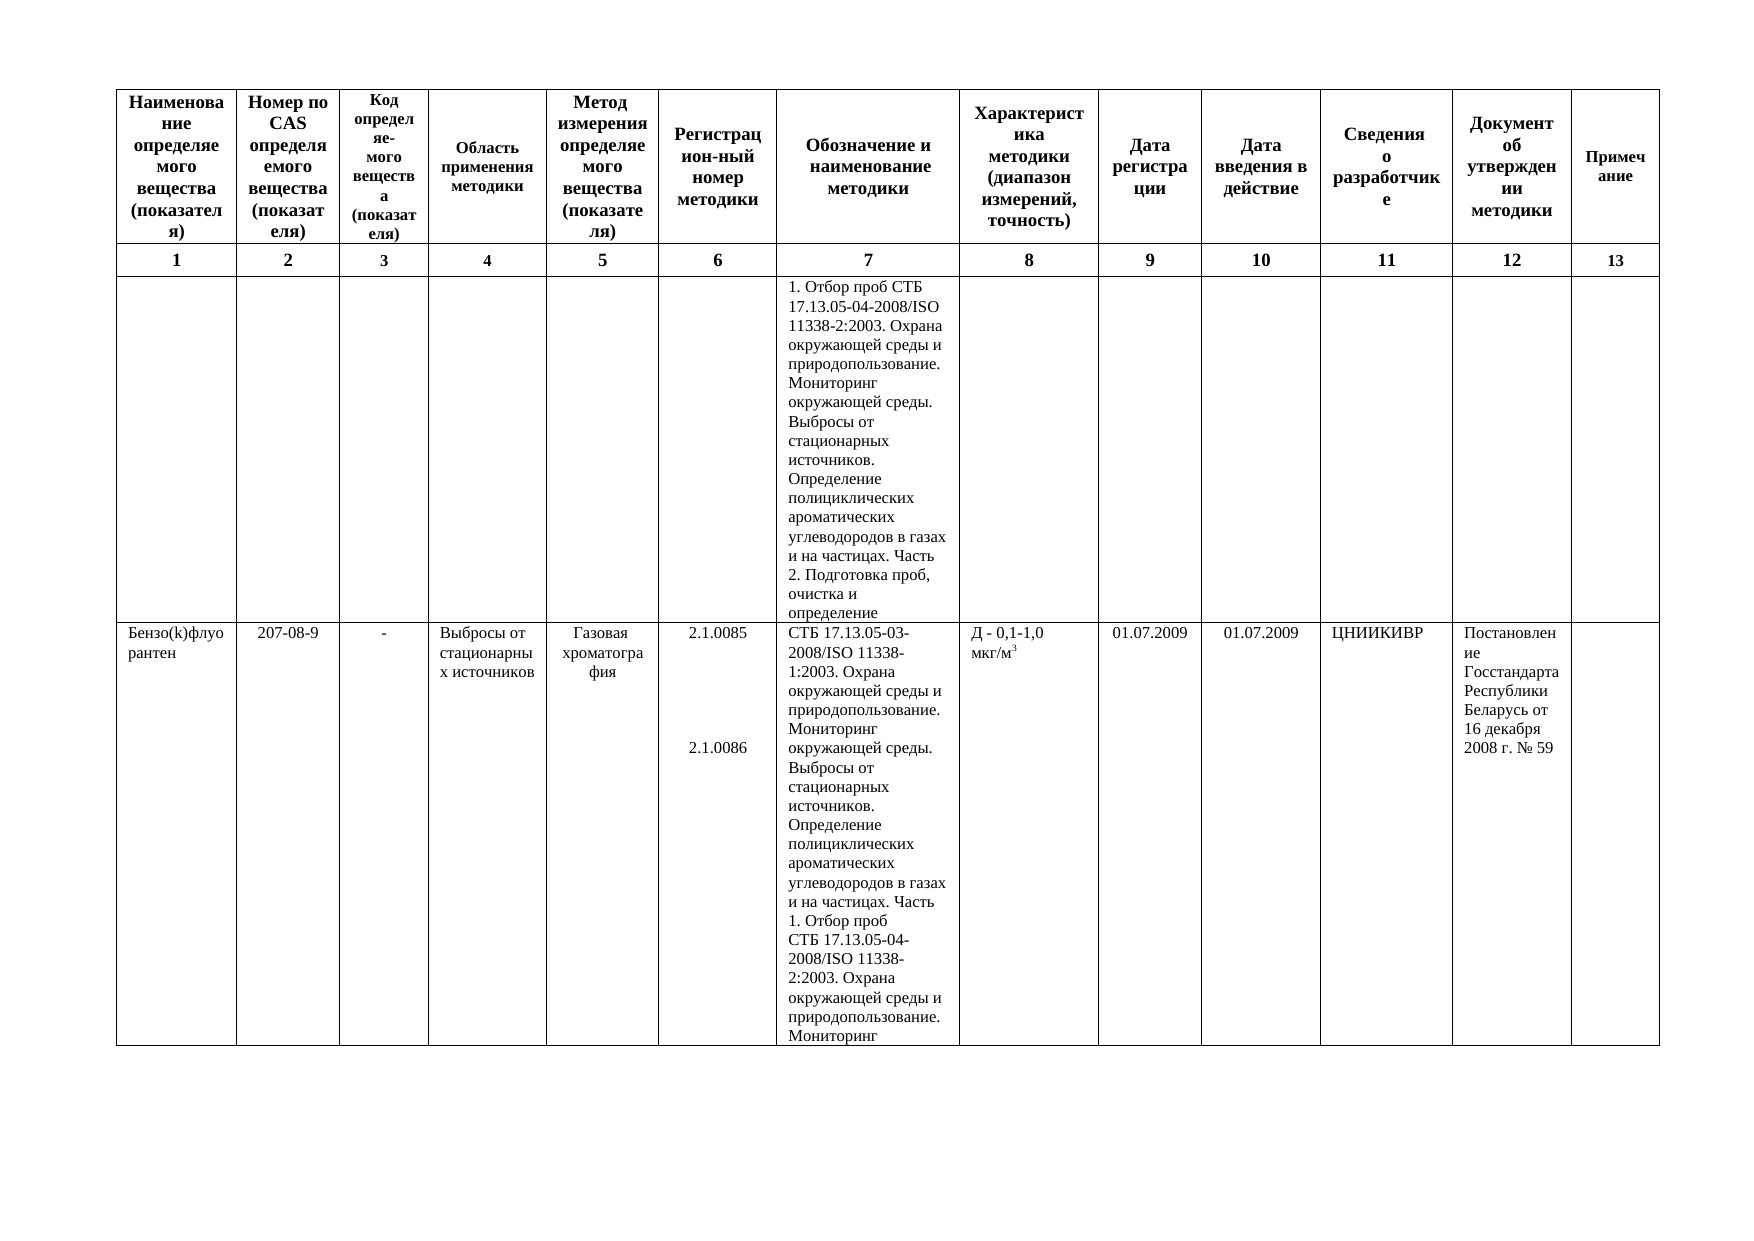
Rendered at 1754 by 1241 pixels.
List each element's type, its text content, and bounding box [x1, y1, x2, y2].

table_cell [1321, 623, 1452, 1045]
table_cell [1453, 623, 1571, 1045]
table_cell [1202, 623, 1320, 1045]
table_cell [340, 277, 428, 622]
table_header Документ об утверждении методики [1453, 90, 1571, 243]
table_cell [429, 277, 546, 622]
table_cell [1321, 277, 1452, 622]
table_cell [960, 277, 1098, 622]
table_header Область применения методики [429, 90, 546, 243]
table_cell 7 [777, 244, 959, 276]
table_cell 8 [960, 244, 1098, 276]
table_cell 13 [1572, 244, 1659, 276]
table_header Примечание [1572, 90, 1659, 243]
table_header Сведения о разработчике [1321, 90, 1452, 243]
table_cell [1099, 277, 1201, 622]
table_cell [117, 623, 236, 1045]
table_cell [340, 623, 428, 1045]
table_header Дата введения в действие [1202, 90, 1320, 243]
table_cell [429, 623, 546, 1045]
table_cell 3 [340, 244, 428, 276]
table_header Наименование определяемого вещества (показателя) [117, 90, 236, 243]
table_header Регистрацион-ный номер методики [659, 90, 776, 243]
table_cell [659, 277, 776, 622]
table_header Дата регистрации [1099, 90, 1201, 243]
table_header Характеристика методики (диапазон измерений, точность) [960, 90, 1098, 243]
table_cell 4 [429, 244, 546, 276]
table_cell 2 [237, 244, 339, 276]
table_header Номер по CAS определяемого вещества (показателя) [237, 90, 339, 243]
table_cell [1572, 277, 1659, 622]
table_cell 5 [547, 244, 658, 276]
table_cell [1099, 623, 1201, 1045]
table_cell 11 [1321, 244, 1452, 276]
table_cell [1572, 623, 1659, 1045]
table_header Обозначение и наименование методики [777, 90, 959, 243]
table_header Метод измерения определяемого вещества (показателя) [547, 90, 658, 243]
table_cell 1 [117, 244, 236, 276]
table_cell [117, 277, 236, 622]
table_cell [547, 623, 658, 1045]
table_cell 12 [1453, 244, 1571, 276]
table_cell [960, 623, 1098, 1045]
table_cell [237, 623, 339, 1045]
table_header Код определяе- мого вещества (показателя) [340, 90, 428, 243]
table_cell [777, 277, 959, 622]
table_cell 6 [659, 244, 776, 276]
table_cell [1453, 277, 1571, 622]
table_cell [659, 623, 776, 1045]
table_cell 10 [1202, 244, 1320, 276]
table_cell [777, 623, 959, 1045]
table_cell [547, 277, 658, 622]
table_cell 9 [1099, 244, 1201, 276]
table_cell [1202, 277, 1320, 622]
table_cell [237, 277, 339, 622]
